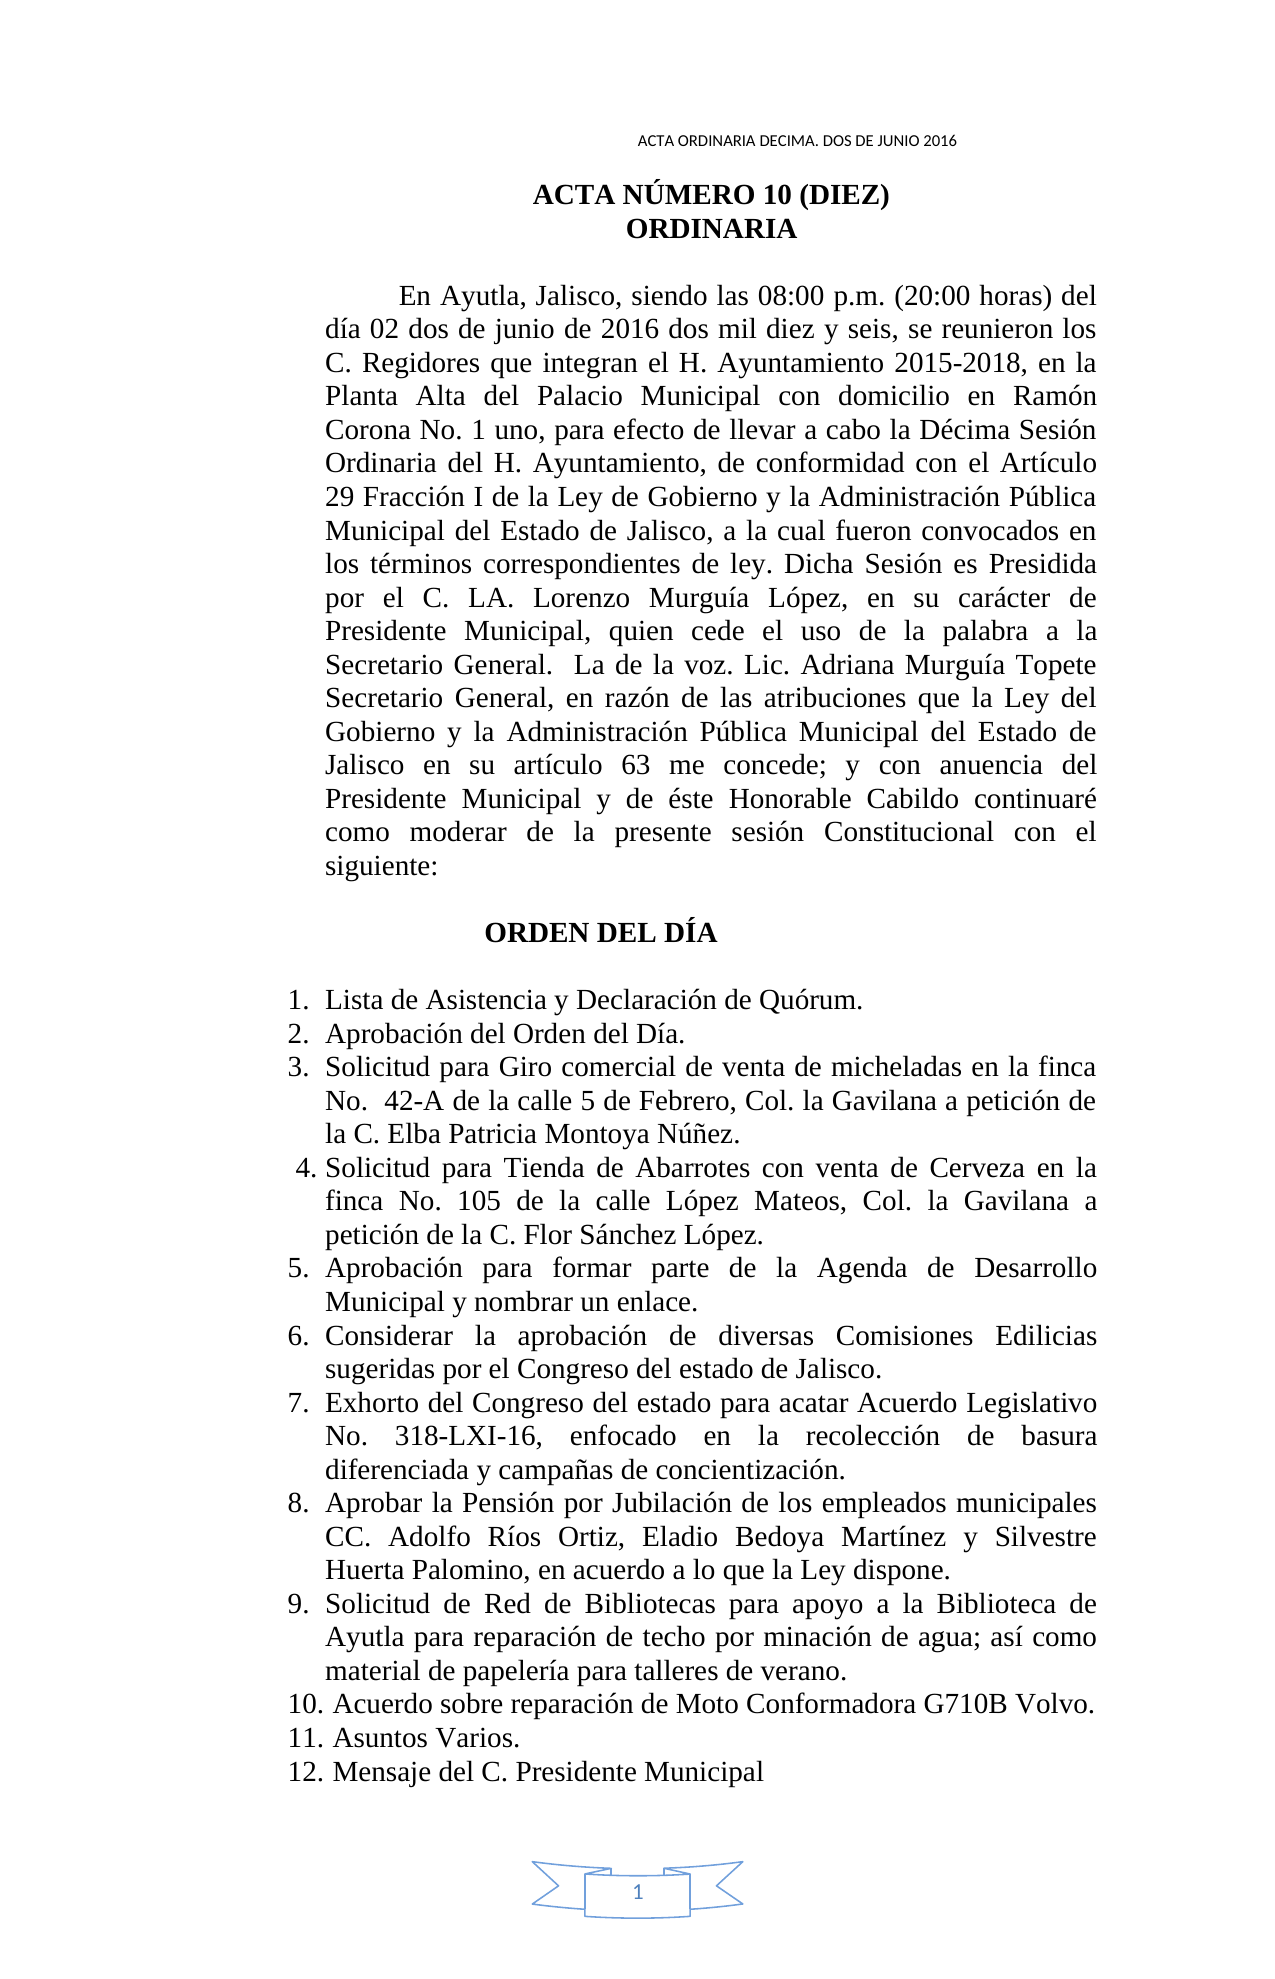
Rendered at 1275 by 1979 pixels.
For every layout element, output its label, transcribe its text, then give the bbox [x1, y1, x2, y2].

list Mensaje del C. Presidente Municipal [287, 1754, 1098, 1787]
text En Ayutla, Jalisco, siendo las 08:00 p.m. (20:00 horas) del día 02 dos de junio de 2016 dos mil diez y seis, se reunieron los C. Regidores que integran el H. Ayuntamiento 2015-2018, en la Planta Alta del Palacio Municipal con domicilio en Ramón Corona No. 1 uno, para efecto de llevar a cabo la Décima Sesión Ordinaria del H. Ayuntamiento, de conformidad con el Artículo 29 Fracción I de la Ley de Gobierno y la Administración Pública Municipal del Estado de Jalisco, a la cual fueron convocados en los términos correspondientes de ley. Dicha Sesión es Presidida por el C. LA. Lorenzo Murguía López, en su carácter de Presidente Municipal, quien cede el uso de la palabra a la Secretario General. La de la voz. Lic. Adriana Murguía Topete Secretario General, en razón de las atribuciones que la Ley del Gobierno y la Administración Pública Municipal del Estado de Jalisco en su artículo 63 me concede; y con anuencia del Presidente Municipal y de éste Honorable Cabildo continuaré como moderar de la presente sesión Constitucional con el siguiente: [266, 278, 1098, 882]
list Solicitud de Red de Bibliotecas para apoyo a la Biblioteca de Ayutla para reparación de techo por minación de agua; así como material de papelería para talleres de verano. [287, 1586, 1098, 1687]
list Aprobación para formar parte de la Agenda de Desarrollo Municipal y nombrar un enlace. [287, 1251, 1098, 1318]
text ORDINARIA [325, 211, 1098, 244]
text ACTA NÚMERO 10 (DIEZ) [325, 177, 1098, 211]
list Lista de Asistencia y Declaración de Quórum. [287, 982, 1098, 1016]
list Aprobación del Orden del Día. [287, 1016, 1098, 1049]
list Exhorto del Congreso del estado para acatar Acuerdo Legislativo No. 318-LXI-16, enfocado en la recolección de basura diferenciada y campañas de concientización. [287, 1385, 1098, 1485]
list Asuntos Varios. [287, 1720, 1098, 1754]
list Acuerdo sobre reparación de Moto Conformadora G710B Volvo. [287, 1687, 1098, 1720]
list Solicitud para Tienda de Abarrotes con venta de Cerveza en la finca No. 105 de la calle López Mateos, Col. la Gavilana a petición de la C. Flor Sánchez López. [295, 1150, 1098, 1251]
list Solicitud para Giro comercial de venta de micheladas en la finca No. 42-A de la calle 5 de Febrero, Col. la Gavilana a petición de la C. Elba Patricia Montoya Núñez. [287, 1049, 1098, 1150]
list Considerar la aprobación de diversas Comisiones Edilicias sugeridas por el Congreso del estado de Jalisco. [287, 1318, 1098, 1385]
list Aprobar la Pensión por Jubilación de los empleados municipales CC. Adolfo Ríos Ortiz, Eladio Bedoya Martínez y Silvestre Huerta Palomino, en acuerdo a lo que la Ley dispone. [287, 1485, 1098, 1586]
text ORDEN DEL DÍA [104, 915, 1098, 949]
